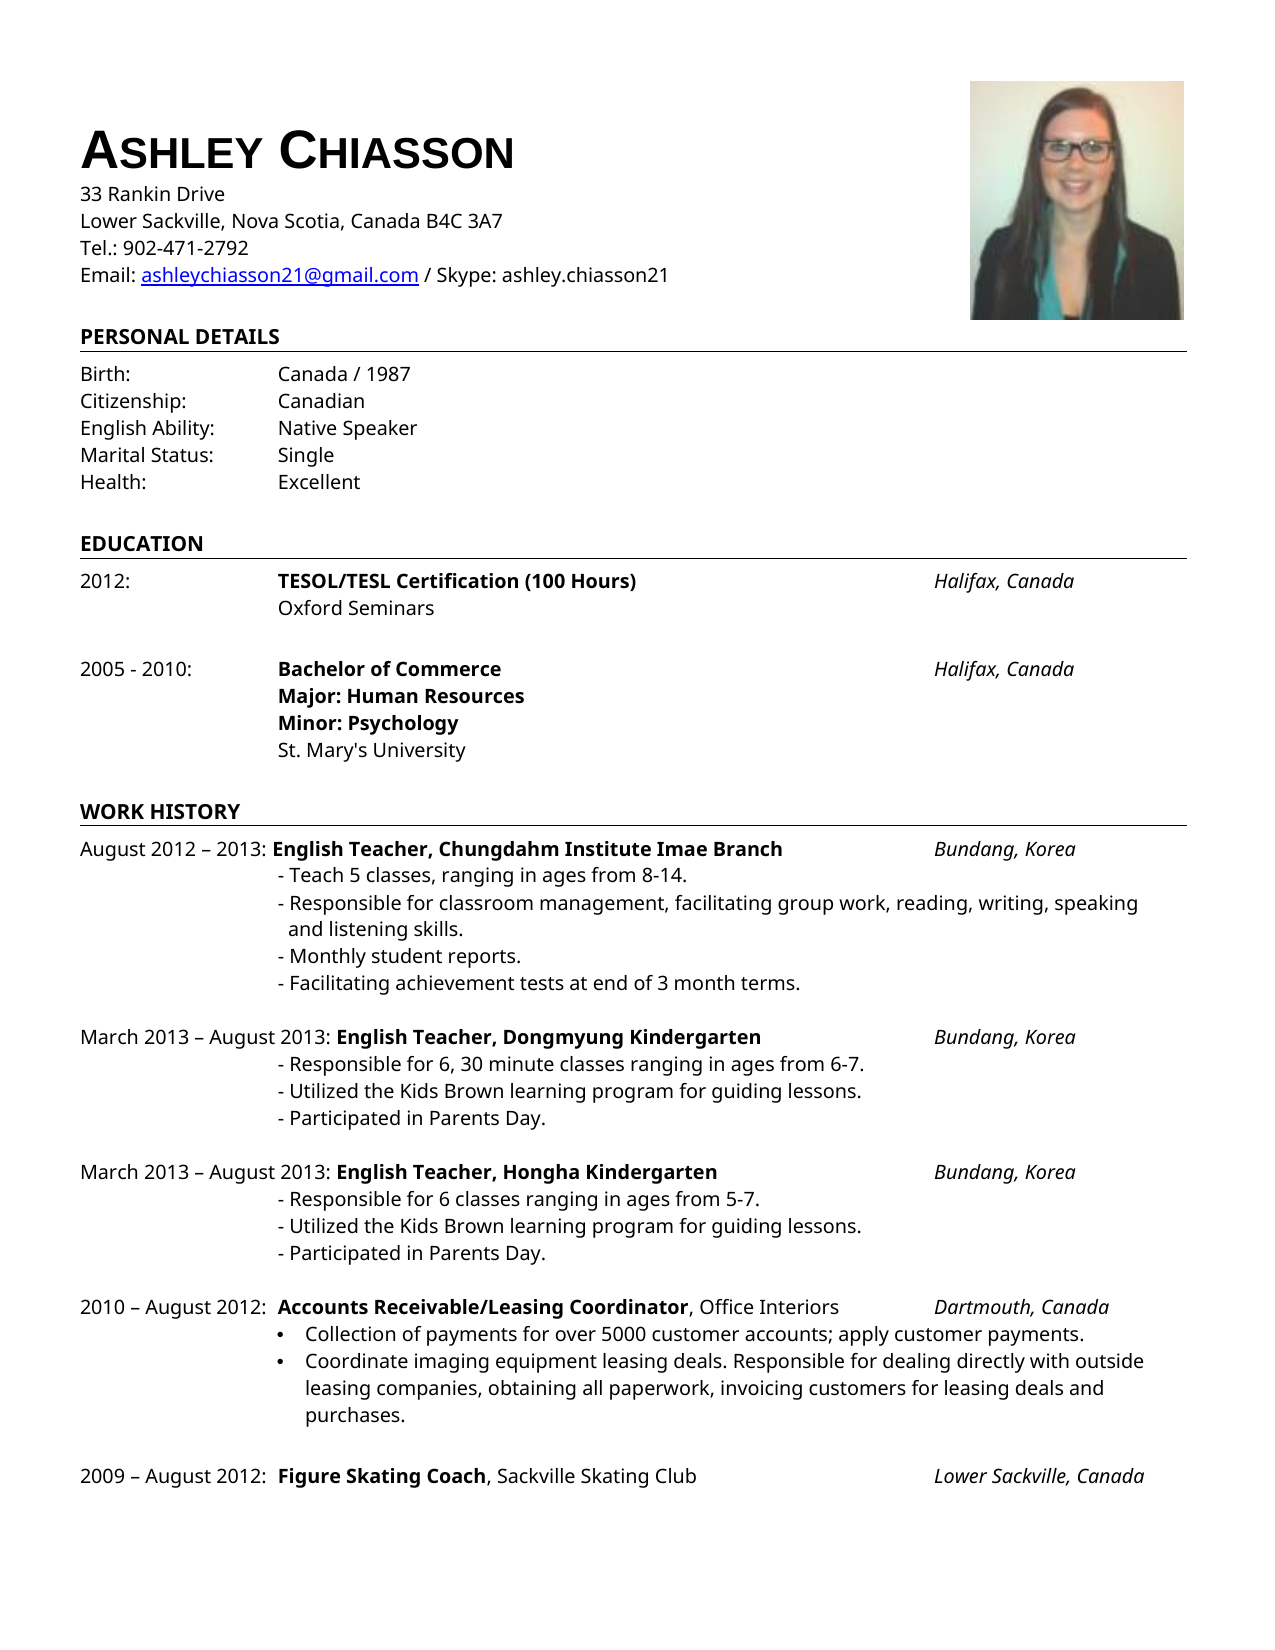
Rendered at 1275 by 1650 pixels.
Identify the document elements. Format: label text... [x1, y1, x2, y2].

text 2010 – August 2012: Accounts Receivable/Leasing Coordinator, Office Interiors Dartmouth, Canada [80, 1293, 1187, 1320]
text Tel.: 902-471-2792 [80, 234, 970, 261]
text 2009 – August 2012: Figure Skating Coach, Sackville Skating Club Lower Sackville, Canada [80, 1462, 1187, 1489]
text 2012: TESOL/TESL Certification (100 Hours) Halifax, Canada [80, 559, 1187, 594]
text Lower Sackville, Nova Scotia, Canada B4C 3A7 [80, 207, 970, 234]
text - Utilized the Kids Brown learning program for guiding lessons. [970, 81, 1184, 320]
text Citizenship: Canadian [80, 387, 1187, 414]
text - Participated in Parents Day. [80, 1104, 1187, 1132]
text - Utilized the Kids Brown learning program for guiding lessons. [80, 1212, 1187, 1239]
text Personal Details [80, 322, 1187, 351]
text - Responsible for 6 classes ranging in ages from 5-7. [80, 1186, 1187, 1212]
text August 2012 – 2013: English Teacher, Chungdahm Institute Imae Branch Bundang, Korea [80, 826, 1187, 862]
text - Facilitating achievement tests at end of 3 month terms. [80, 970, 1187, 997]
text 33 Rankin Drive [80, 180, 970, 207]
text Health: Excellent [80, 468, 1187, 495]
text Ashley Chiasson [80, 118, 970, 180]
text Minor: Psychology [80, 709, 1187, 736]
text Major: Human Resources [80, 682, 1187, 709]
text - Responsible for 6, 30 minute classes ranging in ages from 6-7. [80, 1051, 1187, 1078]
text - Responsible for classroom management, facilitating group work, reading, writing, speaking [80, 889, 1187, 916]
text Marital Status: Single [80, 441, 1187, 468]
list Collection of payments for over 5000 customer accounts; apply customer payments. [277, 1320, 1187, 1347]
text Education [80, 529, 1187, 558]
text - Monthly student reports. [80, 943, 1187, 970]
text 2005 - 2010: Bachelor of Commerce Halifax, Canada [80, 655, 1187, 682]
text and listening skills. [80, 916, 1187, 943]
text - Utilized the Kids Brown learning program for guiding lessons. [80, 1078, 1187, 1104]
text Birth: Canada / 1987 [80, 352, 1187, 387]
text March 2013 – August 2013: English Teacher, Dongmyung Kindergarten Bundang, Korea [80, 1024, 1187, 1051]
text Email: ashleychiasson21@gmail.com / Skype: ashley.chiasson21 [80, 261, 970, 288]
text Oxford Seminars [80, 594, 1187, 621]
text English Ability: Native Speaker [80, 414, 1187, 441]
text Work History [80, 797, 1187, 825]
text St. Mary's University [80, 736, 1187, 763]
text March 2013 – August 2013: English Teacher, Hongha Kindergarten Bundang, Korea [80, 1158, 1187, 1186]
list Coordinate imaging equipment leasing deals. Responsible for dealing directly with outside leasing companies, obtaining all paperwork, invoicing customers for leasing deals and purchases. [277, 1347, 1187, 1428]
text - Teach 5 classes, ranging in ages from 8-14. [80, 862, 1187, 889]
text - Participated in Parents Day. [80, 1239, 1187, 1266]
